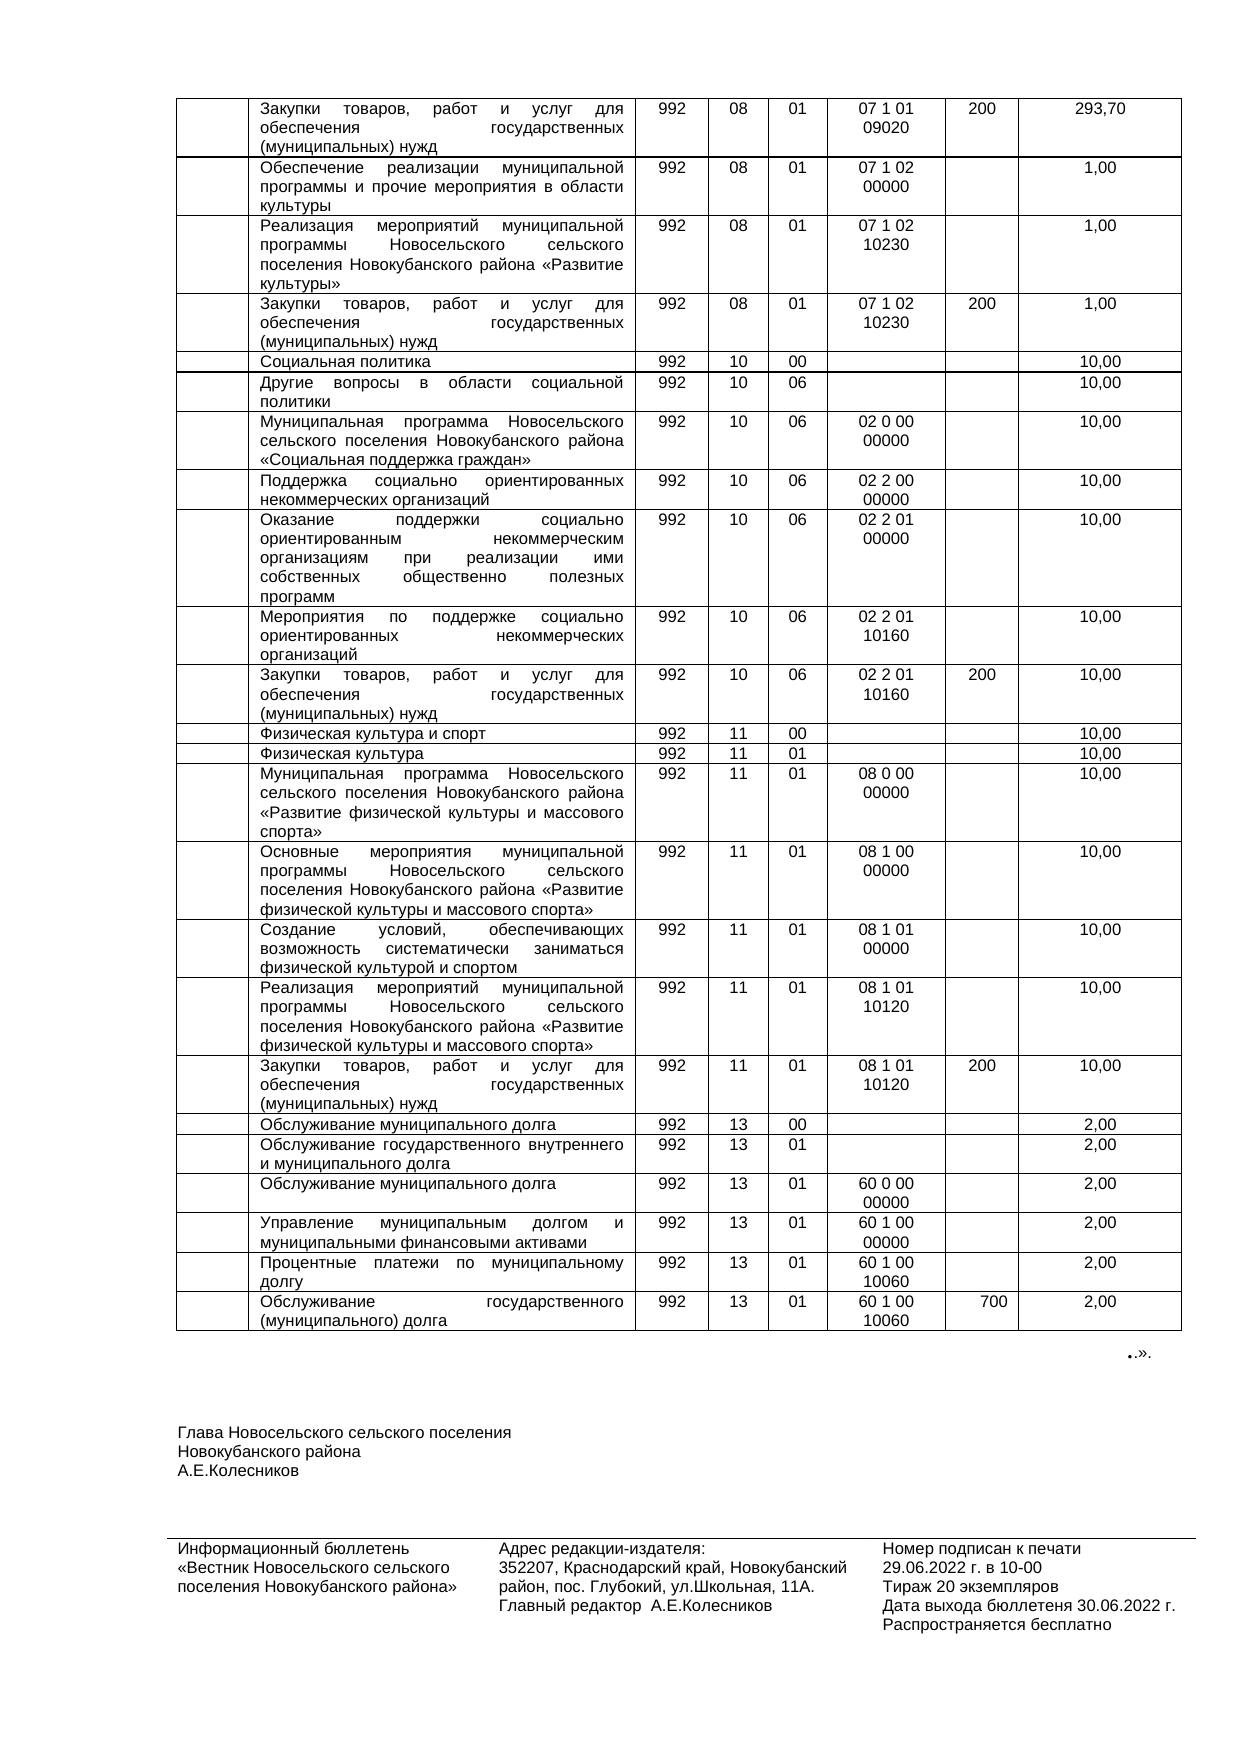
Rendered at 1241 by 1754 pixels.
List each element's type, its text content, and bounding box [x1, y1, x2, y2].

table_cell 10,00 [1019, 470, 1181, 509]
table_cell 01 [769, 216, 827, 293]
table_cell 992 [636, 412, 708, 469]
table_cell 60 0 00 00000 [828, 1174, 945, 1212]
table_cell 08 [709, 158, 768, 215]
table_cell 1,00 [1019, 294, 1181, 351]
table_cell 11 [709, 724, 768, 743]
table_cell Обслуживание муниципального долга [249, 1114, 635, 1133]
table_cell [946, 216, 1018, 293]
table_cell 200 [946, 99, 1018, 156]
table_cell 992 [636, 920, 708, 977]
table_cell 10 [709, 665, 768, 723]
table_cell 992 [636, 470, 708, 509]
table_cell 992 [636, 1056, 708, 1113]
table_cell [177, 216, 248, 293]
table_cell 2,00 [1019, 1174, 1181, 1212]
table_cell Обеспечение реализации муниципальной программы и прочие мероприятия в области культуры [249, 158, 635, 215]
table_cell 00 [769, 724, 827, 743]
table_cell 992 [636, 352, 708, 371]
table_cell 07 1 02 10230 [828, 216, 945, 293]
table_cell [946, 412, 1018, 469]
table_cell 10,00 [1019, 842, 1181, 918]
table_cell [946, 470, 1018, 509]
table_cell Муниципальная программа Новосельского сельского поселения Новокубанского района «Развитие физической культуры и массового спорта» [249, 764, 635, 841]
table_cell 13 [709, 1114, 768, 1133]
table_cell [177, 412, 248, 469]
table_cell 01 [769, 158, 827, 215]
table_cell [177, 99, 248, 156]
text ..». [177, 1331, 1152, 1365]
table_cell 08 [709, 216, 768, 293]
table_cell Другие вопросы в области социальной политики [249, 373, 635, 411]
table_cell 1,00 [1019, 216, 1181, 293]
table_cell 07 1 02 00000 [828, 158, 945, 215]
table_cell 992 [636, 607, 708, 664]
table_cell 08 0 00 00000 [828, 764, 945, 841]
table_cell 08 1 01 00000 [828, 920, 945, 977]
table_cell [177, 294, 248, 351]
table_cell 11 [709, 842, 768, 918]
text А.Е.Колесников [177, 1461, 1152, 1480]
table_cell 10 [709, 470, 768, 509]
table_cell Оказание поддержки социально ориентированным некоммерческим организациям при реализации ими собственных общественно полезных программ [249, 510, 635, 606]
table_cell 10,00 [1019, 920, 1181, 977]
table_cell [177, 1292, 248, 1330]
table_cell [177, 1135, 248, 1173]
table_cell 60 1 00 10060 [828, 1253, 945, 1291]
table_cell [177, 1253, 248, 1291]
table_cell 992 [636, 1213, 708, 1252]
table_cell 293,70 [1019, 99, 1181, 156]
table_cell 2,00 [1019, 1213, 1181, 1252]
table_cell [946, 1135, 1018, 1173]
table_cell 10,00 [1019, 373, 1181, 411]
table_cell [828, 744, 945, 763]
table_cell 992 [636, 978, 708, 1055]
table_cell [828, 1135, 945, 1173]
table_cell [946, 1174, 1018, 1212]
table_cell 1,00 [1019, 158, 1181, 215]
table_cell 01 [769, 1174, 827, 1212]
table_cell 10 [709, 352, 768, 371]
table_cell 10,00 [1019, 352, 1181, 371]
table_cell 13 [709, 1213, 768, 1252]
table_cell [177, 744, 248, 763]
table_cell 10 [709, 412, 768, 469]
table_cell 992 [636, 99, 708, 156]
table_cell 992 [636, 1253, 708, 1291]
table_cell Обслуживание государственного внутреннего и муниципального долга [249, 1135, 635, 1173]
table_cell 992 [636, 1135, 708, 1173]
table_cell 10 [709, 510, 768, 606]
table_cell [177, 1056, 248, 1113]
table_cell [177, 665, 248, 723]
table_cell 06 [769, 665, 827, 723]
table_cell 11 [709, 1056, 768, 1113]
table_cell 992 [636, 1174, 708, 1212]
table_cell [946, 764, 1018, 841]
table_cell [177, 920, 248, 977]
table_cell 08 1 01 10120 [828, 1056, 945, 1113]
table_cell 992 [636, 1114, 708, 1133]
table_cell 06 [769, 607, 827, 664]
table_cell 11 [709, 978, 768, 1055]
table_cell 10,00 [1019, 764, 1181, 841]
table_cell 08 [709, 99, 768, 156]
table_cell 01 [769, 920, 827, 977]
table_cell 06 [769, 510, 827, 606]
table_cell 10,00 [1019, 510, 1181, 606]
table_cell 01 [769, 99, 827, 156]
table_cell 200 [946, 1056, 1018, 1113]
table_cell Физическая культура и спорт [249, 724, 635, 743]
table_cell Поддержка социально ориентированных некоммерческих организаций [249, 470, 635, 509]
text Новокубанского района [177, 1442, 1152, 1461]
table_header Информационный бюллетень «Вестник Новосельского сельского поселения Новокубанского района» [167, 1539, 487, 1634]
table_cell 10,00 [1019, 1056, 1181, 1113]
table_cell 992 [636, 665, 708, 723]
table_cell Процентные платежи по муниципальному долгу [249, 1253, 635, 1291]
table_cell 11 [709, 920, 768, 977]
table_cell 01 [769, 294, 827, 351]
table_cell [946, 920, 1018, 977]
table_cell 13 [709, 1253, 768, 1291]
table_cell [946, 373, 1018, 411]
table_cell Закупки товаров, работ и услуг для обеспечения государственных (муниципальных) нужд [249, 1056, 635, 1113]
table_cell 08 1 00 00000 [828, 842, 945, 918]
table_cell 01 [769, 978, 827, 1055]
table_cell 13 [709, 1135, 768, 1173]
table_cell Муниципальная программа Новосельского сельского поселения Новокубанского района «Социальная поддержка граждан» [249, 412, 635, 469]
table_cell 10,00 [1019, 412, 1181, 469]
table_cell 992 [636, 216, 708, 293]
table_cell 200 [946, 294, 1018, 351]
table_cell [177, 724, 248, 743]
table_cell 01 [769, 1056, 827, 1113]
table_cell Создание условий, обеспечивающих возможность систематически заниматься физической культурой и спортом [249, 920, 635, 977]
table_cell 10,00 [1019, 724, 1181, 743]
table_cell 06 [769, 412, 827, 469]
table_cell 11 [709, 764, 768, 841]
table_cell [946, 607, 1018, 664]
table_cell [946, 1114, 1018, 1133]
table_cell 00 [769, 352, 827, 371]
table_cell 00 [769, 1114, 827, 1133]
table_cell 08 1 01 10120 [828, 978, 945, 1055]
table_cell 01 [769, 1135, 827, 1173]
table_cell [946, 510, 1018, 606]
table_cell 01 [769, 842, 827, 918]
table_cell Обслуживание муниципального долга [249, 1174, 635, 1212]
table_cell 10 [709, 607, 768, 664]
table_cell 2,00 [1019, 1114, 1181, 1133]
table_cell 10 [709, 373, 768, 411]
table_cell 01 [769, 1292, 827, 1330]
table_cell [828, 724, 945, 743]
table_cell 2,00 [1019, 1253, 1181, 1291]
table_cell 02 0 00 00000 [828, 412, 945, 469]
table_cell [828, 1114, 945, 1133]
table_cell [828, 373, 945, 411]
table_cell 10,00 [1019, 978, 1181, 1055]
table_cell Основные мероприятия муниципальной программы Новосельского сельского поселения Новокубанского района «Развитие физической культуры и массового спорта» [249, 842, 635, 918]
table_cell [177, 373, 248, 411]
table_cell 02 2 00 00000 [828, 470, 945, 509]
table_cell [946, 352, 1018, 371]
table_cell [177, 978, 248, 1055]
table_cell [946, 744, 1018, 763]
table_cell [177, 470, 248, 509]
table_cell [177, 1174, 248, 1212]
table_cell [177, 764, 248, 841]
table_cell 10,00 [1019, 607, 1181, 664]
table_cell 02 2 01 00000 [828, 510, 945, 606]
table_cell 01 [769, 744, 827, 763]
table_cell 02 2 01 10160 [828, 607, 945, 664]
table_cell Реализация мероприятий муниципальной программы Новосельского сельского поселения Новокубанского района «Развитие культуры» [249, 216, 635, 293]
table_cell Закупки товаров, работ и услуг для обеспечения государственных (муниципальных) нужд [249, 294, 635, 351]
table_cell Реализация мероприятий муниципальной программы Новосельского сельского поселения Новокубанского района «Развитие физической культуры и массового спорта» [249, 978, 635, 1055]
table_cell [177, 607, 248, 664]
table_cell 992 [636, 744, 708, 763]
table_cell Мероприятия по поддержке социально ориентированных некоммерческих организаций [249, 607, 635, 664]
table_cell 60 1 00 00000 [828, 1213, 945, 1252]
table_cell 992 [636, 724, 708, 743]
table_cell Закупки товаров, работ и услуг для обеспечения государственных (муниципальных) нужд [249, 665, 635, 723]
table_cell 01 [769, 1253, 827, 1291]
table_cell 992 [636, 764, 708, 841]
table_cell 11 [709, 744, 768, 763]
table_cell 992 [636, 1292, 708, 1330]
table_cell 13 [709, 1292, 768, 1330]
table_cell 08 [709, 294, 768, 351]
table_cell 992 [636, 842, 708, 918]
table_cell [177, 510, 248, 606]
table_cell Закупки товаров, работ и услуг для обеспечения государственных (муниципальных) нужд [249, 99, 635, 156]
text Глава Новосельского сельского поселения [177, 1422, 1152, 1442]
table_cell 992 [636, 510, 708, 606]
table_header Адрес редакции-издателя: 352207, Краснодарский край, Новокубанский район, пос. Глубокий, ул.Школьная, 11А. Главный редактор А.Е.Колесников [488, 1539, 871, 1634]
table_cell 07 1 02 10230 [828, 294, 945, 351]
table_cell 13 [709, 1174, 768, 1212]
table_cell 07 1 01 09020 [828, 99, 945, 156]
table_cell [177, 1213, 248, 1252]
table_cell 700 [946, 1292, 1018, 1330]
table_cell [946, 1213, 1018, 1252]
table_cell 06 [769, 470, 827, 509]
table_cell 10,00 [1019, 665, 1181, 723]
table_cell 2,00 [1019, 1135, 1181, 1173]
table_cell [177, 1114, 248, 1133]
table_cell [946, 724, 1018, 743]
table_cell [946, 842, 1018, 918]
table_cell 200 [946, 665, 1018, 723]
table_cell Управление муниципальным долгом и муниципальными финансовыми активами [249, 1213, 635, 1252]
table_cell Обслуживание государственного (муниципального) долга [249, 1292, 635, 1330]
table_cell [177, 158, 248, 215]
table_cell 06 [769, 373, 827, 411]
table_cell 10,00 [1019, 744, 1181, 763]
table_cell [946, 158, 1018, 215]
table_cell 60 1 00 10060 [828, 1292, 945, 1330]
table_cell Социальная политика [249, 352, 635, 371]
table_cell 2,00 [1019, 1292, 1181, 1330]
table_cell 01 [769, 764, 827, 841]
table_cell [946, 1253, 1018, 1291]
table_cell [177, 842, 248, 918]
table_cell 992 [636, 294, 708, 351]
table_header Номер подписан к печати 29.06.2022 г. в 10-00 Тираж 20 экземпляров Дата выхода бюллетеня 30.06.2022 г. Распространяется бесплатно [872, 1539, 1196, 1634]
table_cell [177, 352, 248, 371]
table_cell 02 2 01 10160 [828, 665, 945, 723]
table_cell 01 [769, 1213, 827, 1252]
table_cell 992 [636, 158, 708, 215]
table_cell [946, 978, 1018, 1055]
table_cell Физическая культура [249, 744, 635, 763]
table_cell 992 [636, 373, 708, 411]
table_cell [828, 352, 945, 371]
